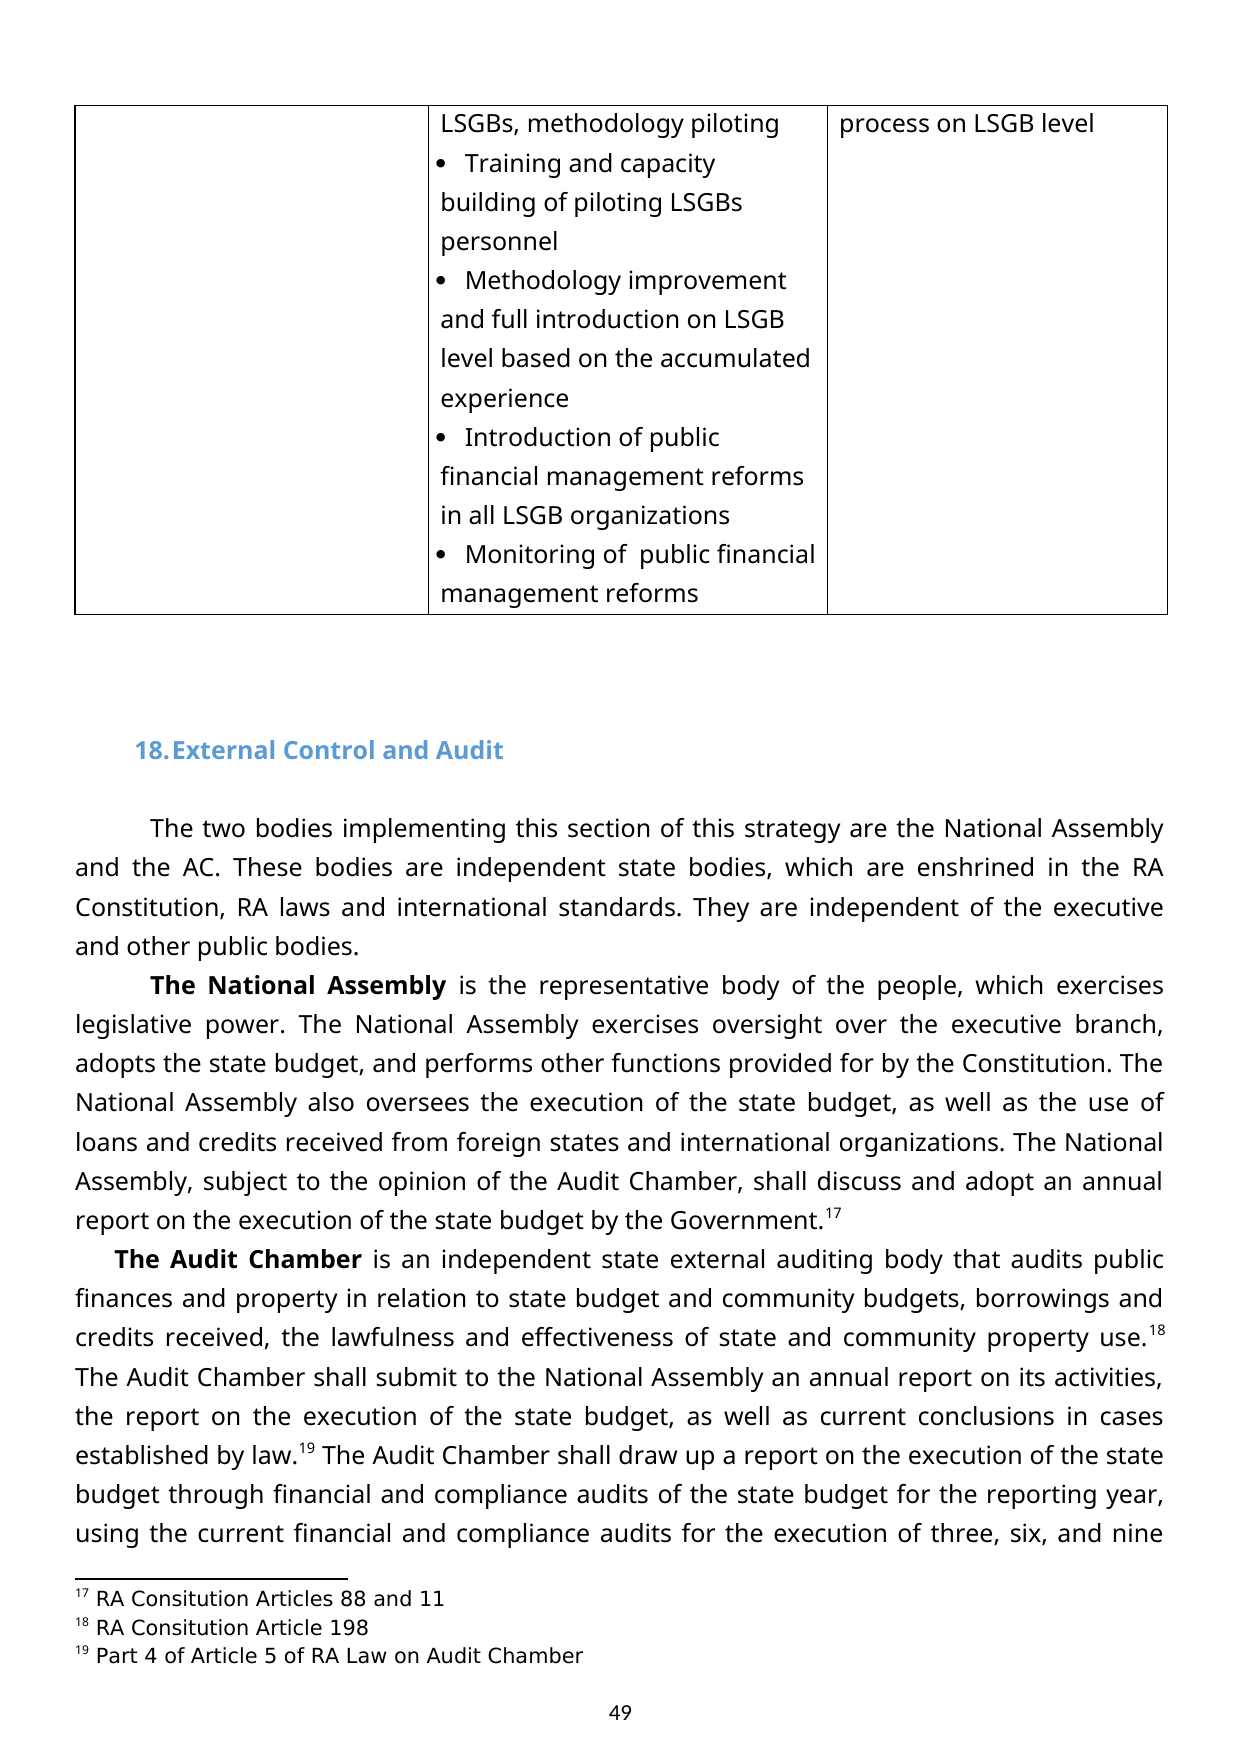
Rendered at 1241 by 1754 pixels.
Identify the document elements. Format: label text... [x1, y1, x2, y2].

subtitle External Control and Audit [134, 732, 1165, 767]
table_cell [429, 106, 827, 614]
list The two bodies implementing this section of this strategy are the National Assembly and the AC. These bodies are independent state bodies, which are enshrined in the RA Constitution, RA laws and international standards. They are independent of the executive and other public bodies. [75, 811, 1165, 962]
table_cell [76, 106, 428, 614]
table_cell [828, 106, 1167, 614]
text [75, 1242, 1165, 1550]
list The National Assembly is the representative body of the people, which exercises legislative power. The National Assembly exercises oversight over the executive branch, adopts the state budget, and performs other functions provided for by the Constitution. The National Assembly also oversees the execution of the state budget, as well as the use of loans and credits received from foreign states and international organizations. The National Assembly, subject to the opinion of the Audit Chamber, shall discuss and adopt an annual report on the execution of the state budget by the Government. [75, 967, 1165, 1237]
